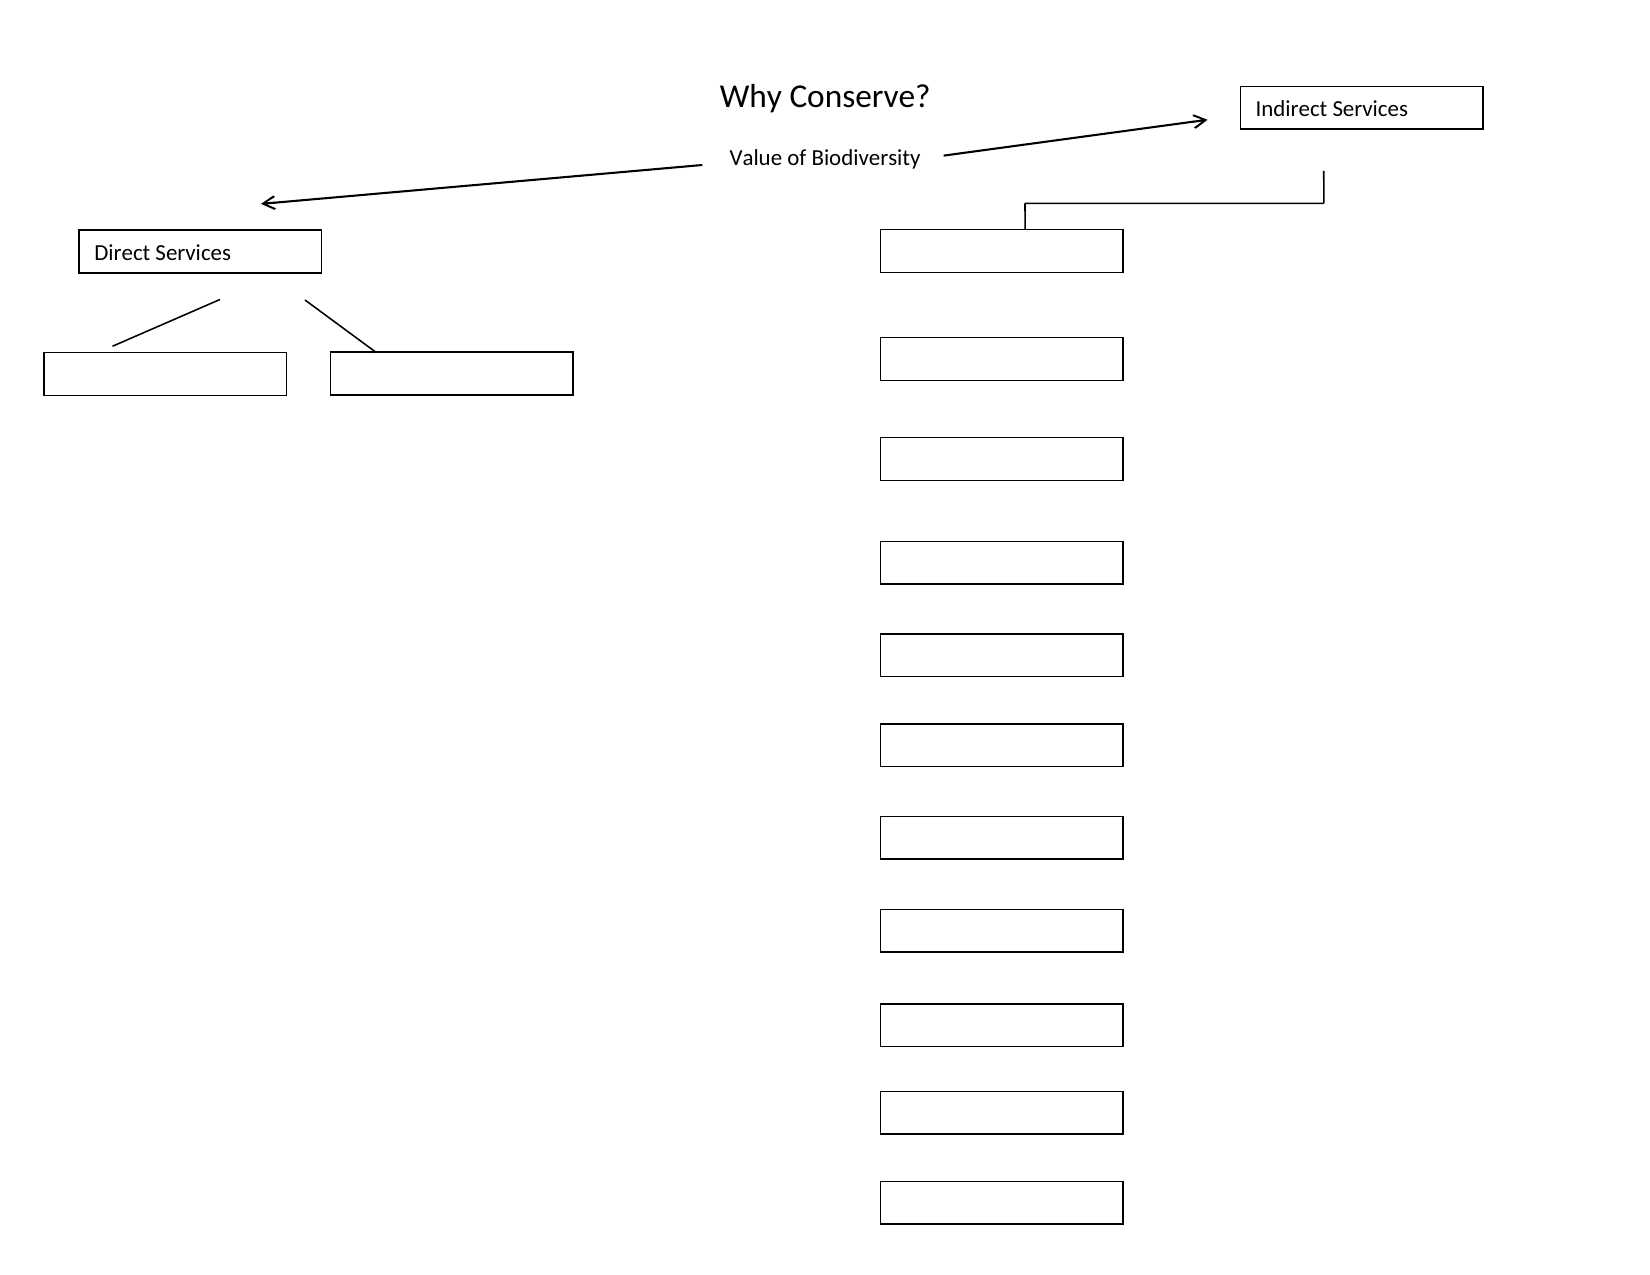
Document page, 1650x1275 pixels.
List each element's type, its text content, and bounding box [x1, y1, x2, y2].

text Why Conserve? [75, 75, 1575, 116]
text Value of Biodiversity [75, 143, 1575, 171]
